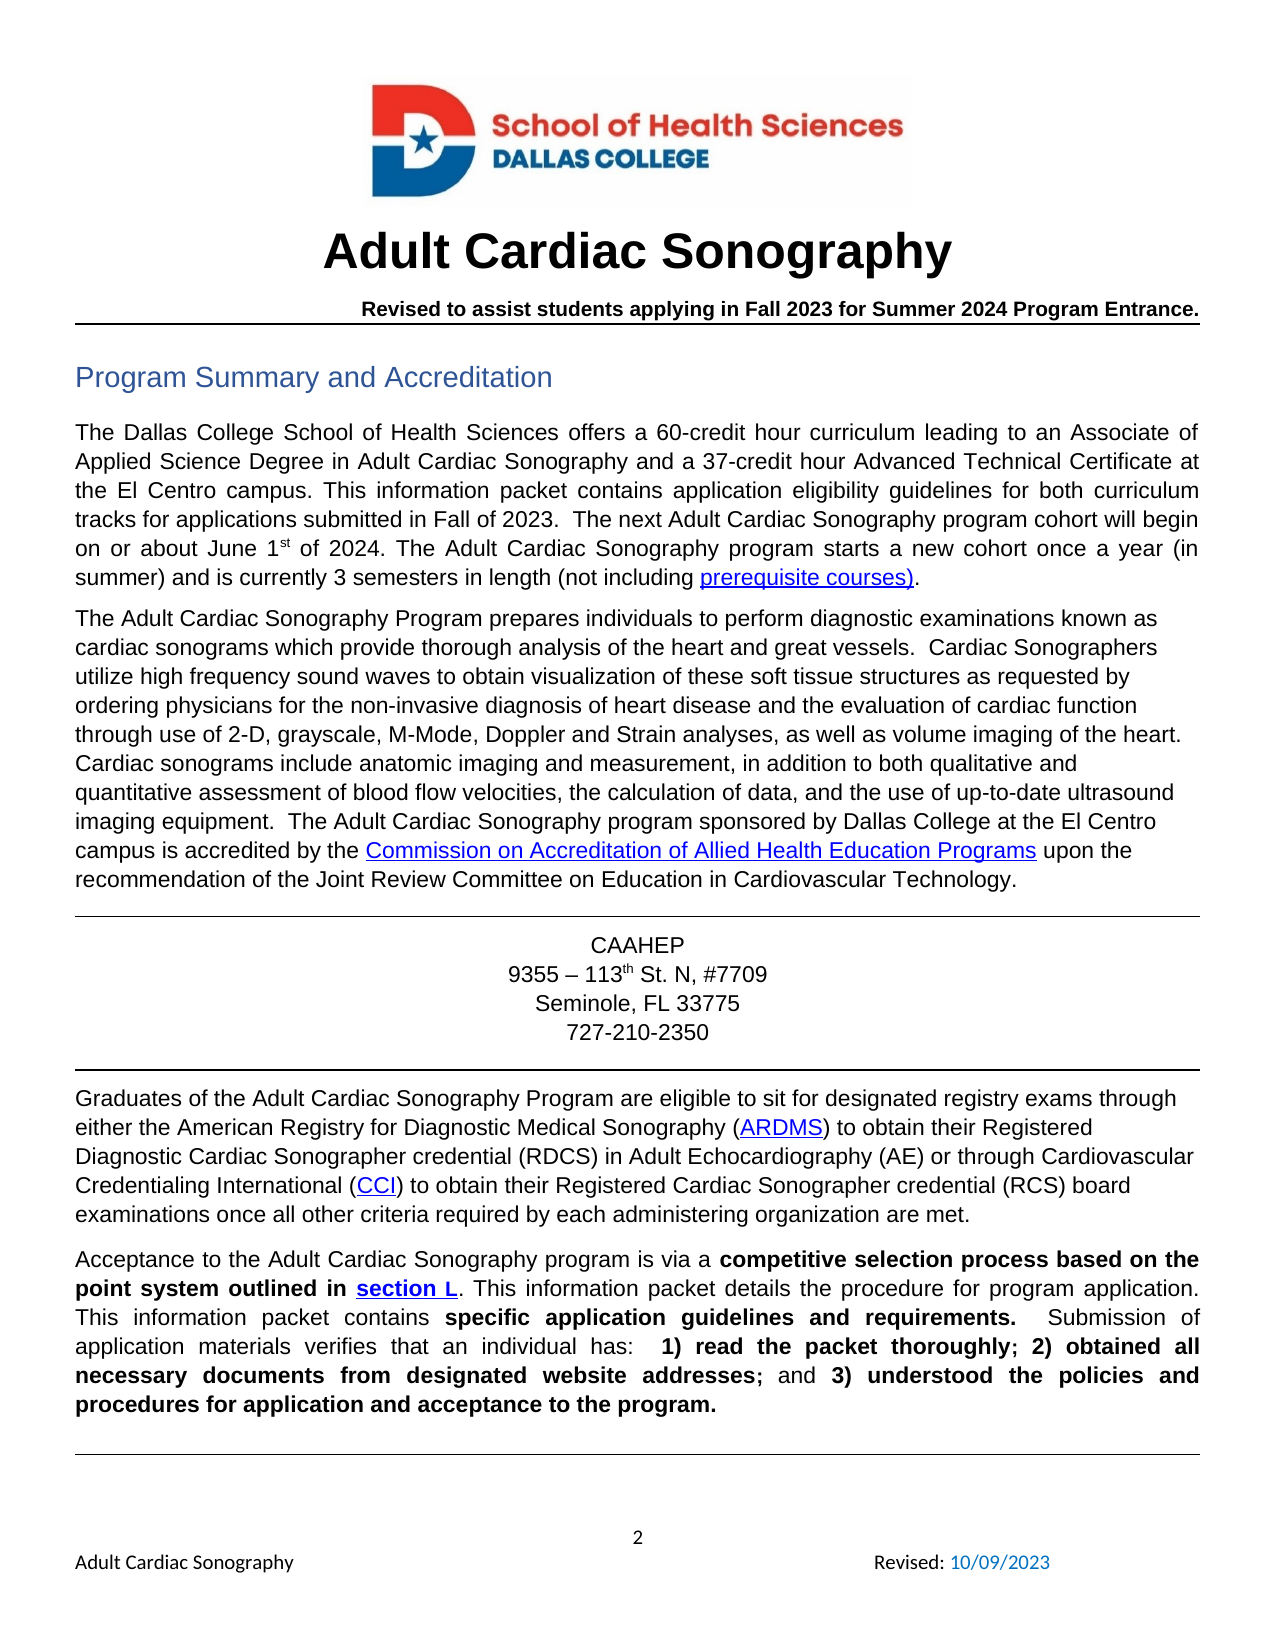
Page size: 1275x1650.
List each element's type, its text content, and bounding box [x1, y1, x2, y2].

text Adult Cardiac Sonography [75, 221, 1200, 279]
subtitle Program Summary and Accreditation [75, 360, 1200, 394]
text Graduates of the Adult Cardiac Sonography Program are eligible to sit for designated registry exams through either the American Registry for Diagnostic Medical Sonography (ARDMS) to obtain their Registered Diagnostic Cardiac Sonographer credential (RDCS) in Adult Echocardiography (AE) or through Cardiovascular Credentialing International (CCI) to obtain their Registered Cardiac Sonographer credential (RCS) board examinations once all other criteria required by each administering organization are met. [75, 1085, 1200, 1227]
text The Dallas College School of Health Sciences offers a 60-credit hour curriculum leading to an Associate of Applied Science Degree in Adult Cardiac Sonography and a 37-credit hour Advanced Technical Certificate at the El Centro campus. This information packet contains application eligibility guidelines for both curriculum tracks for applications submitted in Fall of 2023. The next Adult Cardiac Sonography program cohort will begin on or about June 1st of 2024. The Adult Cardiac Sonography program starts a new cohort once a year (in summer) and is currently 3 semesters in length (not including prerequisite courses). [75, 419, 1200, 590]
text Revised to assist students applying in Fall 2023 for Summer 2024 Program Entrance. [75, 297, 1200, 323]
text Acceptance to the Adult Cardiac Sonography program is via a competitive selection process based on the point system outlined in section L. This information packet details the procedure for program application. This information packet contains specific application guidelines and requirements. Submission of application materials verifies that an individual has: 1) read the packet thoroughly; 2) obtained all necessary documents from designated website addresses; and 3) understood the policies and procedures for application and acceptance to the program. [75, 1246, 1200, 1417]
text Seminole, FL 33775 [75, 990, 1200, 1016]
text 9355 – 113th St. N, #7709 [75, 961, 1200, 987]
text 727-210-2350 [75, 1019, 1200, 1045]
text CAAHEP [75, 932, 1200, 958]
picture [362, 75, 913, 207]
text The Adult Cardiac Sonography Program prepares individuals to perform diagnostic examinations known as cardiac sonograms which provide thorough analysis of the heart and great vessels. Cardiac Sonographers utilize high frequency sound waves to obtain visualization of these soft tissue structures as requested by ordering physicians for the non-invasive diagnosis of heart disease and the evaluation of cardiac function through use of 2-D, grayscale, M-Mode, Doppler and Strain analyses, as well as volume imaging of the heart. Cardiac sonograms include anatomic imaging and measurement, in addition to both qualitative and quantitative assessment of blood flow velocities, the calculation of data, and the use of up-to-date ultrasound imaging equipment. The Adult Cardiac Sonography program sponsored by Dallas College at the El Centro campus is accredited by the Commission on Accreditation of Allied Health Education Programs upon the recommendation of the Joint Review Committee on Education in Cardiovascular Technology. [75, 605, 1200, 892]
